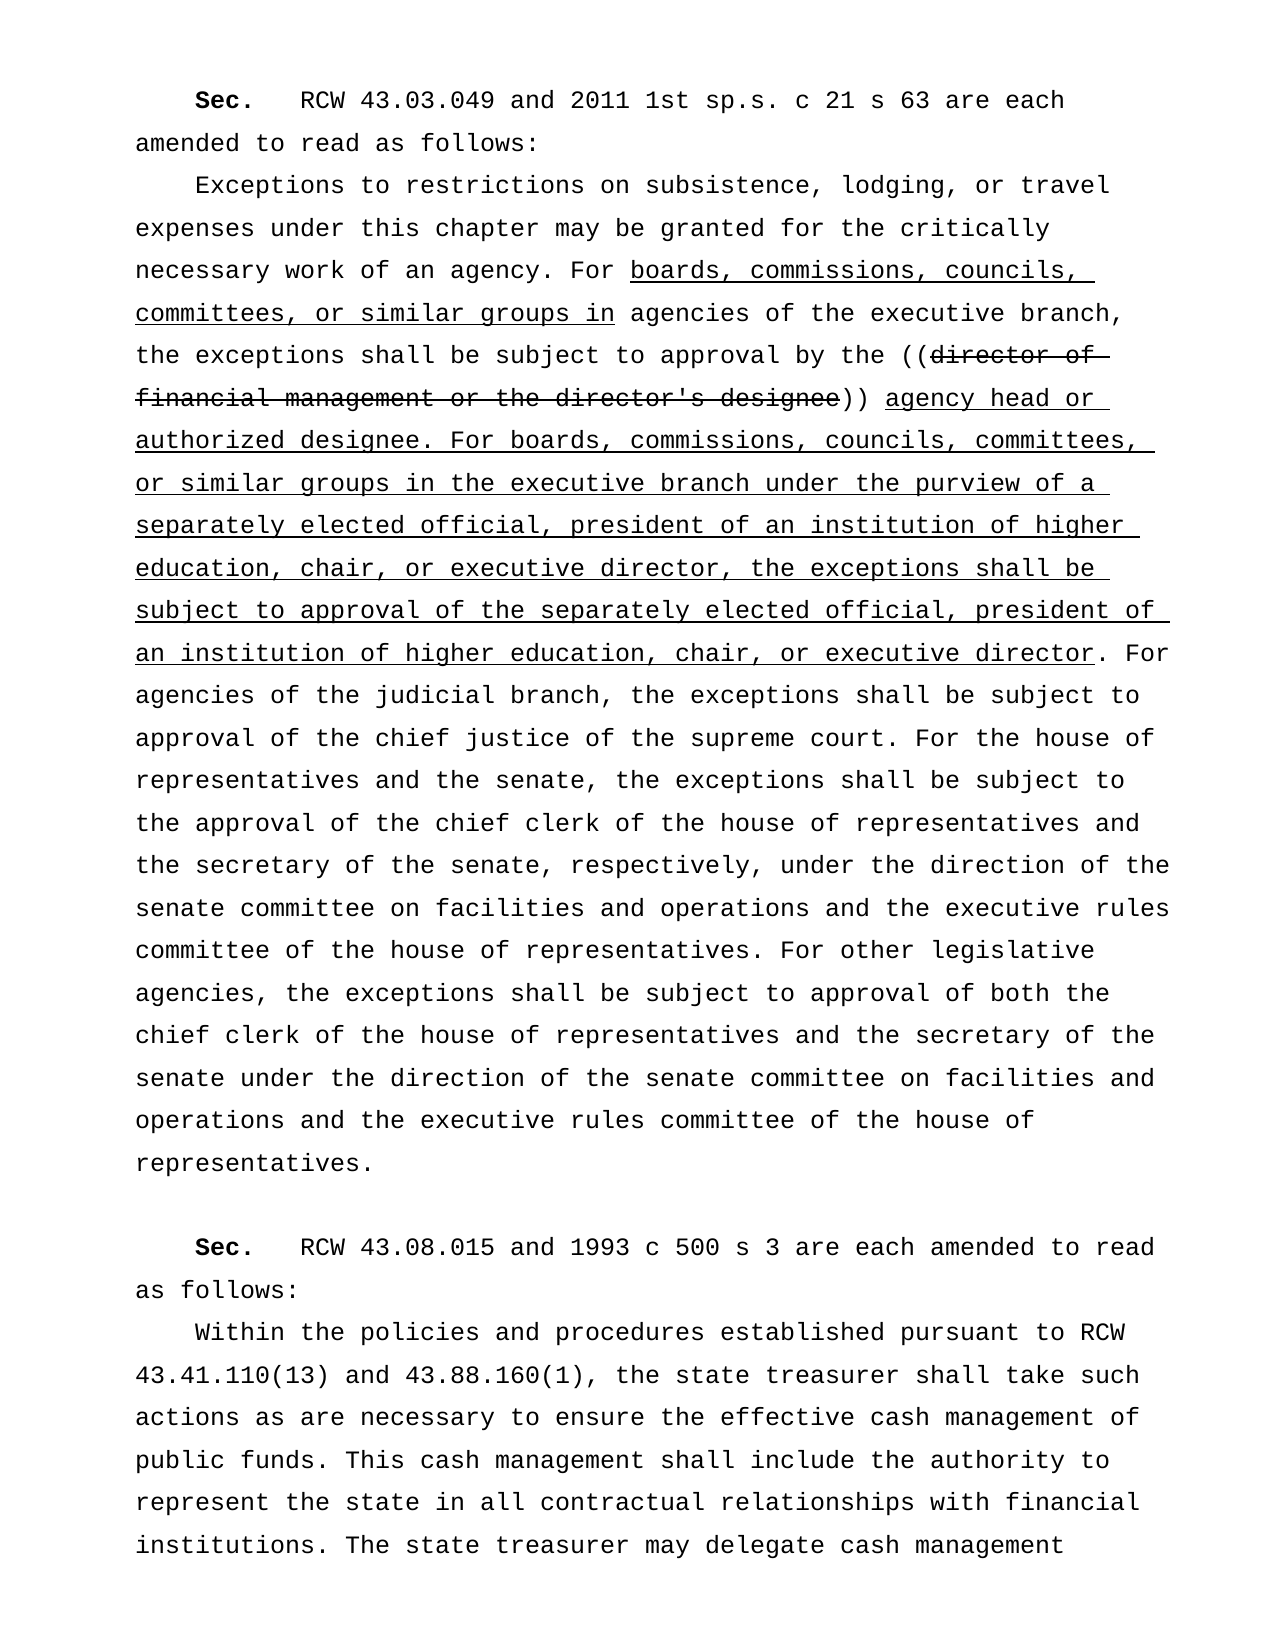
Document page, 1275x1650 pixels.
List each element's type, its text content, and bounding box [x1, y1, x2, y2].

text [135, 1307, 1170, 1562]
text Exceptions to restrictions on subsistence, lodging, or travel expenses under this chapter may be granted for the critically necessary work of an agency. For boards, commissions, councils, committees, or similar groups in agencies of the executive branch, the exceptions shall be subject to approval by the ((director of financial management or the director's designee)) agency head or authorized designee. For boards, commissions, councils, committees, or similar groups in the executive branch under the purview of a separately elected official, president of an institution of higher education, chair, or executive director, the exceptions shall be subject to approval of the separately elected official, president of an institution of higher education, chair, or executive director. For agencies of the judicial branch, the exceptions shall be subject to approval of the chief justice of the supreme court. For the house of representatives and the senate, the exceptions shall be subject to the approval of the chief clerk of the house of representatives and the secretary of the senate, respectively, under the direction of the senate committee on facilities and operations and the executive rules committee of the house of representatives. For other legislative agencies, the exceptions shall be subject to approval of both the chief clerk of the house of representatives and the secretary of the senate under the direction of the senate committee on facilities and operations and the executive rules committee of the house of representatives. [135, 623, 1170, 1180]
text Sec. RCW 43.03.049 and 2011 1st sp.s. c 21 s 63 are each amended to read as follows: [135, 75, 1170, 160]
text Exceptions to restrictions on subsistence, lodging, or travel expenses under this chapter may be granted for the critically necessary work of an agency. For boards, commissions, councils, committees, or similar groups in agencies of the executive branch, the exceptions shall be subject to approval by the ((director of financial management or the director's designee)) agency head or authorized designee. For boards, commissions, councils, committees, or similar groups in the executive branch under the purview of a separately elected official, president of an institution of higher education, chair, or executive director, the exceptions shall be subject to approval of the separately elected official, president of an institution of higher education, chair, or executive director. For agencies of the judicial branch, the exceptions shall be subject to approval of the chief justice of the supreme court. For the house of representatives and the senate, the exceptions shall be subject to the approval of the chief clerk of the house of representatives and the secretary of the senate, respectively, under the direction of the senate committee on facilities and operations and the executive rules committee of the house of representatives. For other legislative agencies, the exceptions shall be subject to approval of both the chief clerk of the house of representatives and the secretary of the senate under the direction of the senate committee on facilities and operations and the executive rules committee of the house of representatives. [135, 160, 1170, 621]
text Sec. RCW 43.08.015 and 1993 c 500 s 3 are each amended to read as follows: [135, 1222, 1170, 1307]
